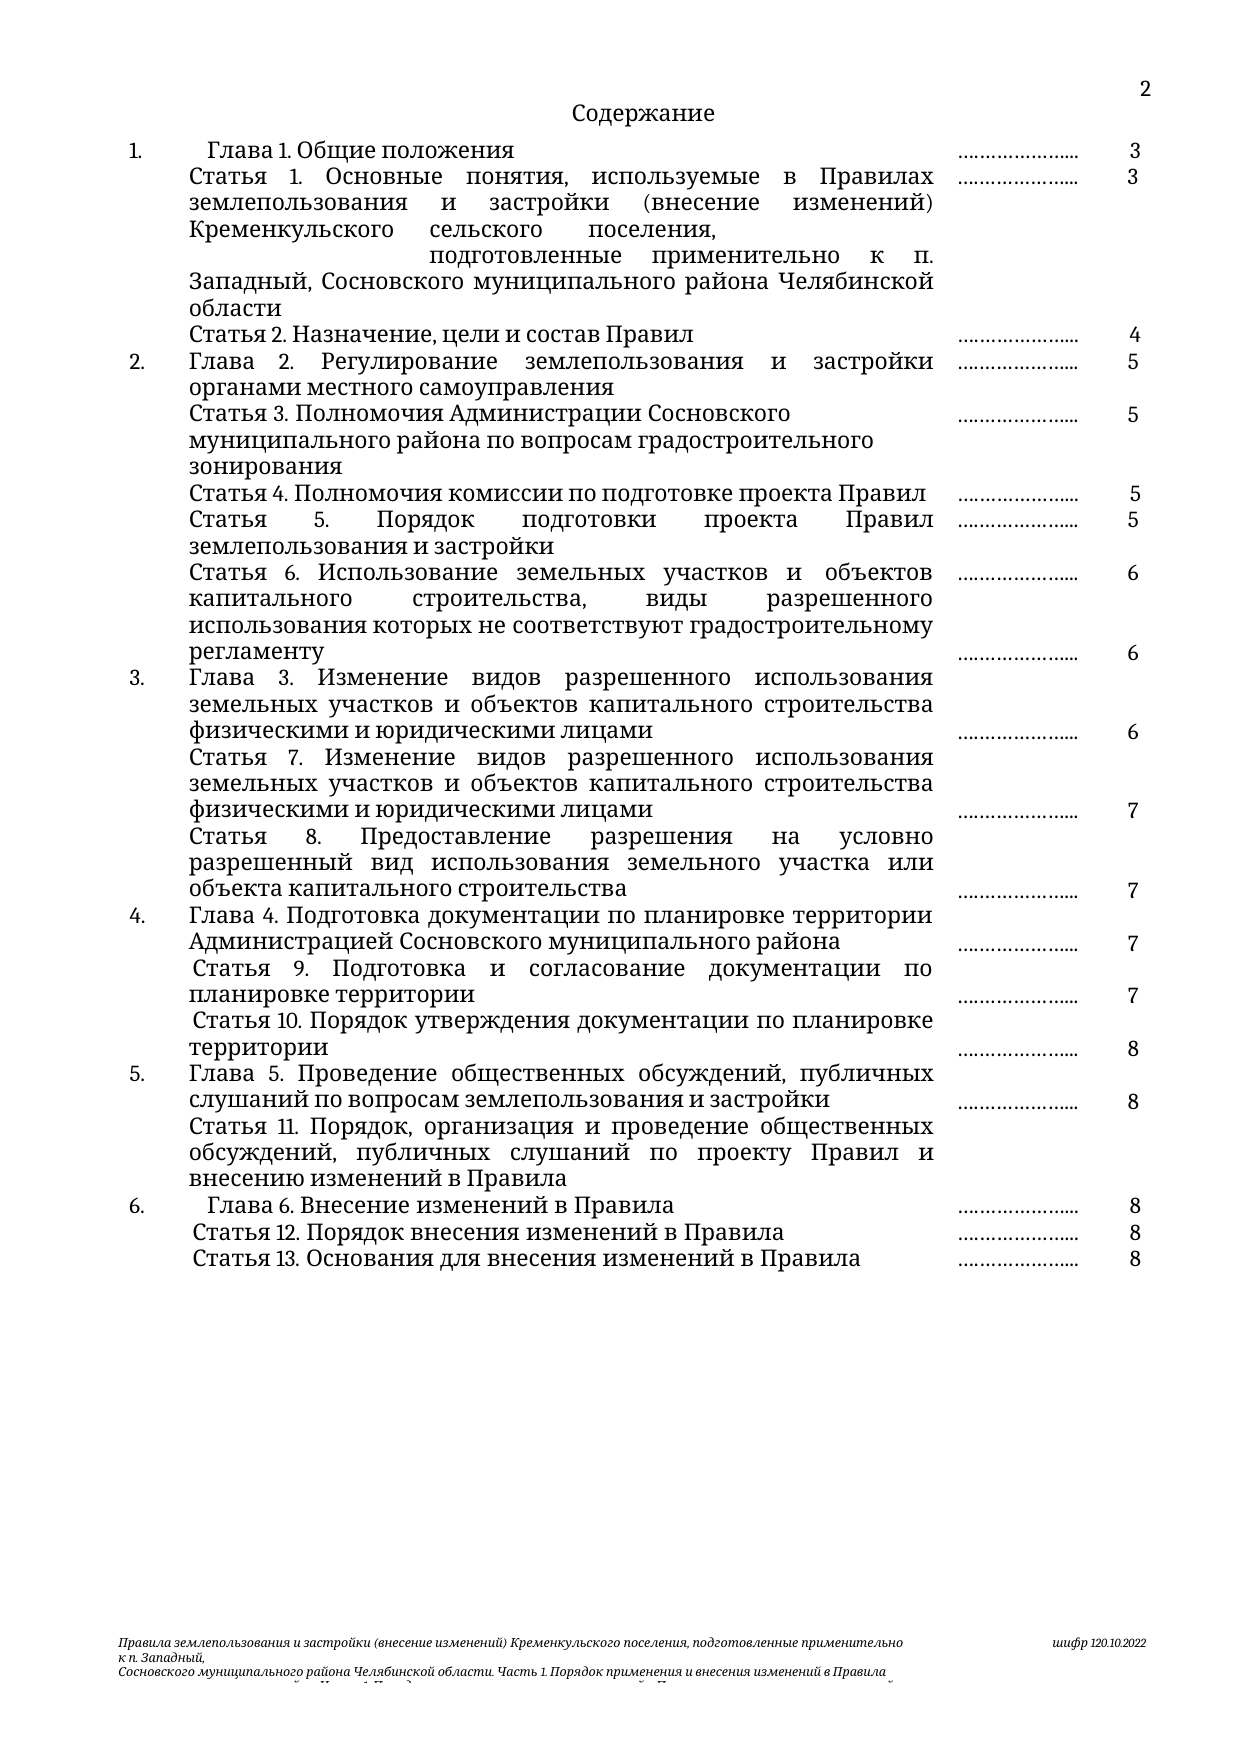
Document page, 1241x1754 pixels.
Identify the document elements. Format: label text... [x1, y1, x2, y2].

text Статья 13. Основания для внесения изменений в Правила ….……………... 8 [192, 1246, 1167, 1272]
list Глава 3. Изменение видов разрешенного использования земельных участков и объектов капитального строительства физическими и юридическими лицами [129, 665, 934, 744]
text ….……………... 6 [956, 719, 1167, 745]
text ….……………... 5 [956, 348, 1167, 375]
text ….……………... 3 [956, 164, 1167, 190]
list Глава 2. Регулирование землепользования и застройки органами местного самоуправления [129, 348, 933, 401]
text ….……………... 7 [956, 878, 1167, 904]
text Статья 12. Порядок внесения изменений в Правила ….……………... 8 [192, 1219, 1167, 1246]
text Статья 3. Полномочия Администрации Сосновского муниципального района по вопросам градостроительного зонирования [188, 401, 933, 480]
text Статья 11. Порядок, организация и проведение общественных обсуждений, публичных слушаний по проекту Правил и внесению изменений в Правила [188, 1113, 934, 1192]
text Статья 2. Назначение, цели и состав Правил ….……………... 4 [188, 322, 1167, 348]
text Статья 8. Предоставление разрешения на условно разрешенный вид использования земельного участка или объекта капитального строительства [188, 823, 934, 902]
text ….……………... 5 [956, 507, 1167, 533]
text ….……………... 7 [956, 931, 1167, 957]
list Глава 4. Подготовка документации по планировке территории Администрацией Сосновского муниципального района [129, 902, 933, 955]
text ….……………... 8 [956, 1089, 1167, 1115]
list Глава 5. Проведение общественных обсуждений, публичных слушаний по вопросам землепользования и застройки [129, 1061, 934, 1113]
list Глава 6. Внесение изменений в Правила ….……………... 8 [129, 1192, 1167, 1219]
text Статья 4. Полномочия комиссии по подготовке проекта Правил ….……………... 5 [188, 480, 1167, 507]
list Глава 1. Общие положения ….……………... 3 [129, 137, 1167, 164]
text Статья 7. Изменение видов разрешенного использования земельных участков и объектов капитального строительства физическими и юридическими лицами [188, 744, 934, 823]
text ….……………... 7 [956, 983, 1167, 1009]
text Статья 1. Основные понятия, используемые в Правилах землепользования и застройки (внесение изменений) Кременкульского сельского поселения, подготовленные применительно к п. Западный, Сосновского муниципального района Челябинской области [188, 164, 934, 322]
text Статья 6. Использование земельных участков и объектов капитального строительства, виды разрешенного использования которых не соответствуют градостроительному регламенту [188, 560, 933, 665]
text ….……………... 8 [956, 1036, 1167, 1062]
text ….……………... 7 [956, 798, 1167, 825]
text ….……………... 6 [956, 560, 1167, 586]
text Содержание [571, 101, 1167, 127]
text ….……………... 6 [956, 639, 1167, 666]
text Статья 5. Порядок подготовки проекта Правил землепользования и застройки [188, 507, 934, 560]
text Статья 9. Подготовка и согласование документации по планировке территории [188, 955, 933, 1008]
text Статья 10. Порядок утверждения документации по планировке территории [188, 1008, 934, 1061]
text ….……………... 5 [956, 402, 1167, 428]
